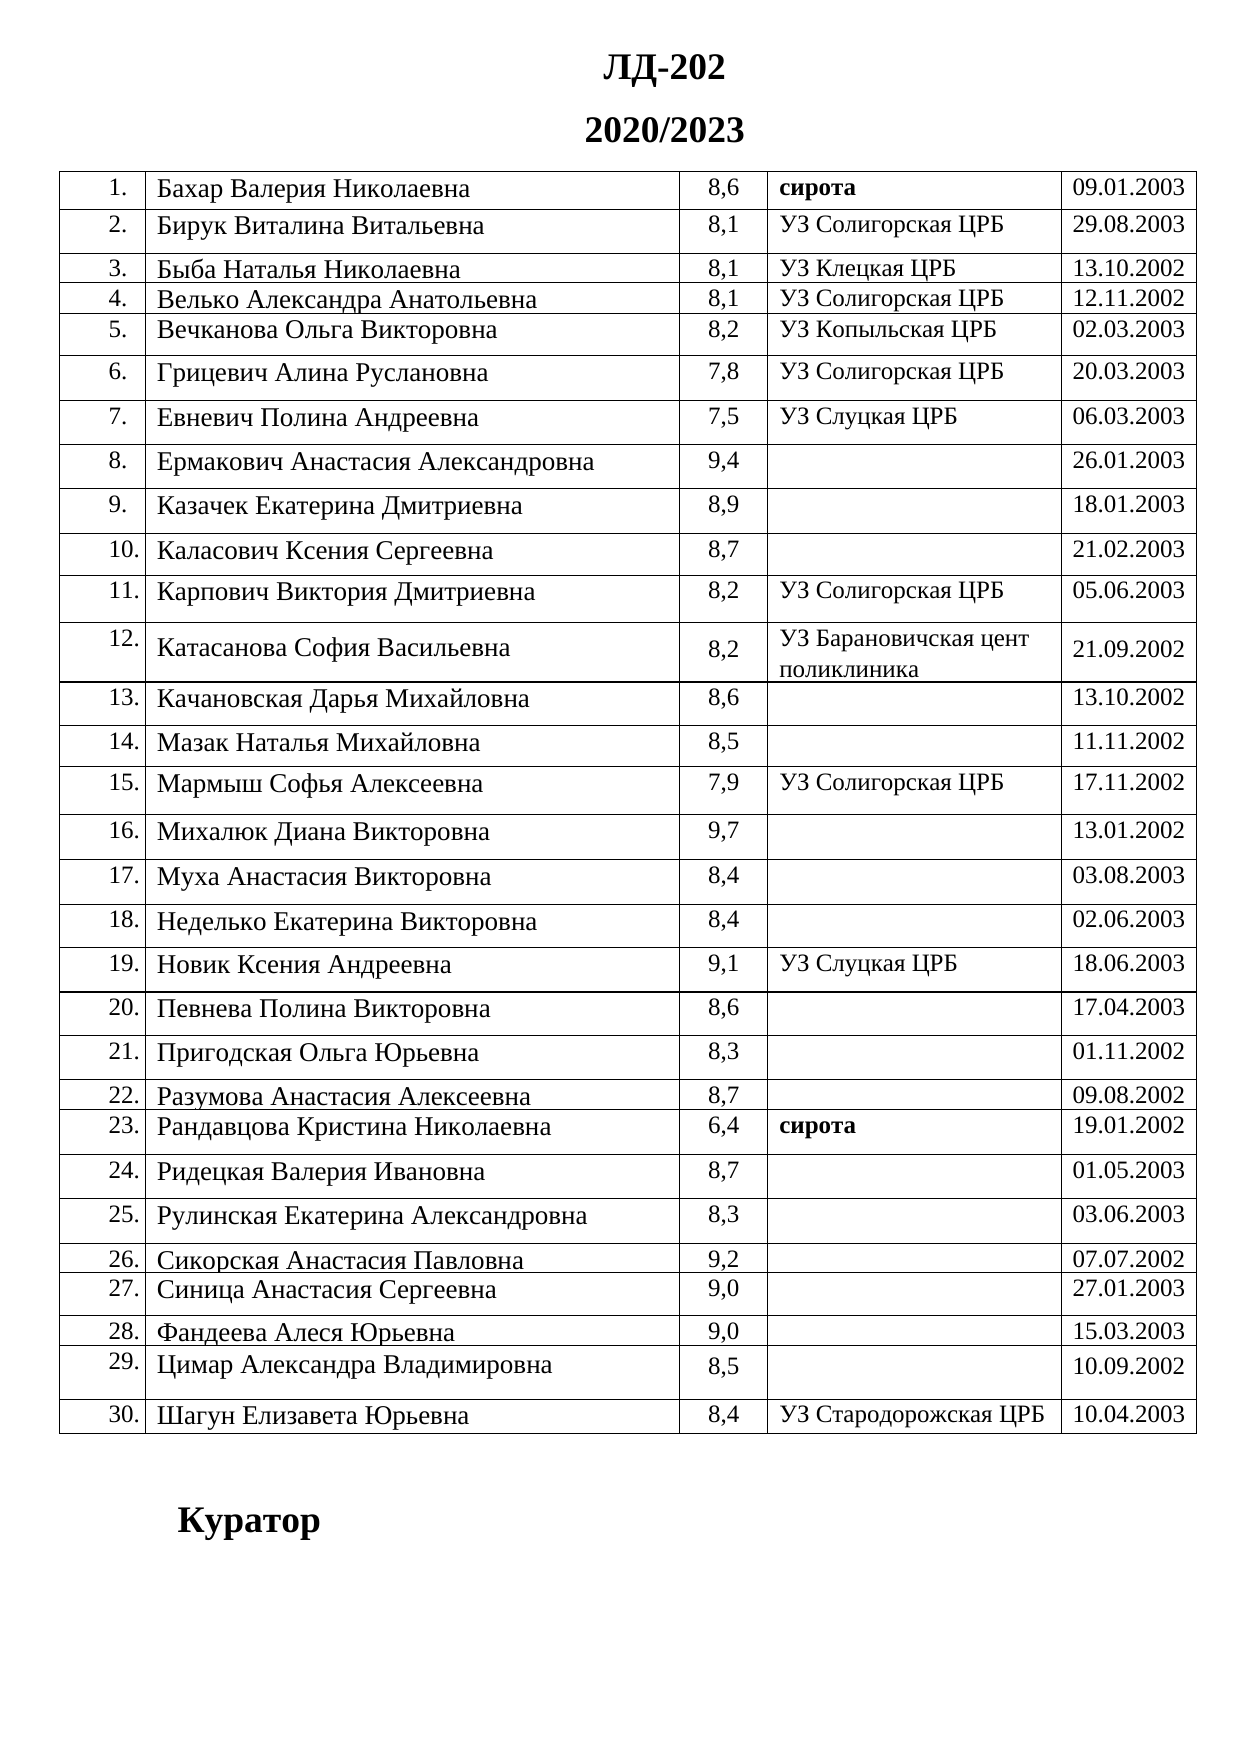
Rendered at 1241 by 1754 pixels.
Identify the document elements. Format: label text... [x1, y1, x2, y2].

table_cell 27.01.2003 [1062, 1273, 1196, 1315]
table_cell Катасанова София Васильевна [146, 623, 679, 681]
table_cell Сикорская Анастасия Павловна [146, 1244, 679, 1272]
table_cell УЗ Солигорская ЦРБ [768, 210, 1061, 252]
table_cell 13.01.2002 [1062, 815, 1196, 859]
table_cell [60, 356, 145, 400]
table_cell 8,4 [680, 860, 767, 903]
table_cell Качановская Дарья Михайловна [146, 683, 679, 725]
table_cell Карпович Виктория Дмитриевна [146, 576, 679, 622]
table_cell [768, 1244, 1061, 1272]
table_cell 8,1 [680, 254, 767, 282]
table_cell 8,9 [680, 489, 767, 533]
table_cell [60, 905, 145, 947]
table_cell [768, 815, 1061, 859]
table_cell [768, 489, 1061, 533]
table_cell УЗ Слуцкая ЦРБ [768, 948, 1061, 991]
table_cell 8,3 [680, 1036, 767, 1079]
table_cell Казачек Екатерина Дмитриевна [146, 489, 679, 533]
table_cell 9,4 [680, 445, 767, 488]
table_cell Быба Наталья Николаевна [146, 254, 679, 282]
table_cell 13.10.2002 [1062, 683, 1196, 725]
table_cell 9,1 [680, 948, 767, 991]
table_cell [60, 1199, 145, 1243]
table_cell 17.04.2003 [1062, 993, 1196, 1035]
table_cell 8,2 [680, 623, 767, 681]
table_cell 8,5 [680, 1346, 767, 1398]
table_cell 15.03.2003 [1062, 1316, 1196, 1345]
table_cell Цимар Александра Владимировна [146, 1346, 679, 1398]
table_cell Ридецкая Валерия Ивановна [146, 1155, 679, 1198]
table_cell [60, 1346, 145, 1398]
table_cell УЗ Солигорская ЦРБ [768, 576, 1061, 622]
table_cell 21.09.2002 [1062, 623, 1196, 681]
table_cell 8,7 [680, 534, 767, 574]
table_cell [60, 314, 145, 355]
table_cell 18.01.2003 [1062, 489, 1196, 533]
table_cell [60, 489, 145, 533]
table_cell 8,2 [680, 314, 767, 355]
table_cell 13.10.2002 [1062, 254, 1196, 282]
table_cell УЗ Солигорская ЦРБ [768, 356, 1061, 400]
table_cell [60, 534, 145, 574]
table_cell 8,7 [680, 1155, 767, 1198]
table_cell [60, 815, 145, 859]
table_cell [60, 1110, 145, 1154]
table_header сирота [768, 172, 1061, 208]
table_cell УЗ Барановичская цент поликлиника [768, 623, 1061, 681]
table_cell 8,1 [680, 210, 767, 252]
table_cell Евневич Полина Андреевна [146, 401, 679, 444]
table_cell 8,6 [680, 993, 767, 1035]
table_cell УЗ Солигорская ЦРБ [768, 767, 1061, 814]
table_cell УЗ Копыльская ЦРБ [768, 314, 1061, 355]
table_cell Мармыш Софья Алексеевна [146, 767, 679, 814]
table_cell Каласович Ксения Сергеевна [146, 534, 679, 574]
table_cell 8,6 [680, 683, 767, 725]
table_cell УЗ Солигорская ЦРБ [768, 283, 1061, 313]
table_cell Пригодская Ольга Юрьевна [146, 1036, 679, 1079]
table_cell 8,3 [680, 1199, 767, 1243]
table_cell Фандеева Алеся Юрьевна [146, 1316, 679, 1345]
table_cell 05.06.2003 [1062, 576, 1196, 622]
table_header [60, 172, 145, 208]
table_cell 01.11.2002 [1062, 1036, 1196, 1079]
table_cell [60, 726, 145, 766]
table_cell Велько Александра Анатольевна [146, 283, 679, 313]
table_cell УЗ Слуцкая ЦРБ [768, 401, 1061, 444]
table_cell 8,7 [680, 1080, 767, 1109]
table_cell 12.11.2002 [1062, 283, 1196, 313]
table_cell [768, 445, 1061, 488]
table_cell 9,7 [680, 815, 767, 859]
table_cell [768, 1155, 1061, 1198]
table_cell [60, 1155, 145, 1198]
table_cell [768, 1199, 1061, 1243]
table_cell [60, 283, 145, 313]
table_cell [60, 1316, 145, 1345]
table_cell 9,2 [680, 1244, 767, 1272]
table_cell Рандавцова Кристина Николаевна [146, 1110, 679, 1154]
table_cell [60, 993, 145, 1035]
text Куратор [177, 1497, 1152, 1540]
table_cell Ермакович Анастасия Александровна [146, 445, 679, 488]
table_cell [768, 1036, 1061, 1079]
table_cell Синица Анастасия Сергеевна [146, 1273, 679, 1315]
table_cell 11.11.2002 [1062, 726, 1196, 766]
table_cell [60, 767, 145, 814]
table_cell 26.01.2003 [1062, 445, 1196, 488]
table_cell [60, 1080, 145, 1109]
table_cell [60, 948, 145, 991]
table_cell 01.05.2003 [1062, 1155, 1196, 1198]
table_cell [60, 623, 145, 681]
table_cell 8,2 [680, 576, 767, 622]
table_cell УЗ Клецкая ЦРБ [768, 254, 1061, 282]
table_cell [60, 1244, 145, 1272]
table_cell 18.06.2003 [1062, 948, 1196, 991]
table_cell 19.01.2002 [1062, 1110, 1196, 1154]
table_cell 8,5 [680, 726, 767, 766]
table_cell [60, 576, 145, 622]
table_cell [60, 254, 145, 282]
table_header 09.01.2003 [1062, 172, 1196, 208]
table_cell 10.09.2002 [1062, 1346, 1196, 1398]
table_cell 8,4 [680, 905, 767, 947]
table_cell Муха Анастасия Викторовна [146, 860, 679, 903]
table_cell [768, 1273, 1061, 1315]
table_cell сирота [768, 1110, 1061, 1154]
table_cell Певнева Полина Викторовна [146, 993, 679, 1035]
table_cell 02.03.2003 [1062, 314, 1196, 355]
table_cell [60, 1400, 145, 1433]
table_cell [768, 993, 1061, 1035]
table_cell 20.03.2003 [1062, 356, 1196, 400]
table_cell [60, 860, 145, 903]
table_cell [768, 534, 1061, 574]
table_cell 8,4 [680, 1400, 767, 1433]
table_cell Вечканова Ольга Викторовна [146, 314, 679, 355]
table_cell [768, 860, 1061, 903]
table_cell Грицевич Алина Руслановна [146, 356, 679, 400]
table_cell [60, 1036, 145, 1079]
table_cell 06.03.2003 [1062, 401, 1196, 444]
table_cell [768, 683, 1061, 725]
table_cell 8,1 [680, 283, 767, 313]
table_cell Мазак Наталья Михайловна [146, 726, 679, 766]
table_cell [768, 1080, 1061, 1109]
table_cell 21.02.2003 [1062, 534, 1196, 574]
table_cell 29.08.2003 [1062, 210, 1196, 252]
table_cell Шагун Елизавета Юрьевна [146, 1400, 679, 1433]
table_cell [768, 905, 1061, 947]
table_cell Разумова Анастасия Алексеевна [146, 1080, 679, 1109]
table_cell 7,9 [680, 767, 767, 814]
table_cell 03.08.2003 [1062, 860, 1196, 903]
table_cell 07.07.2002 [1062, 1244, 1196, 1272]
table_cell [768, 726, 1061, 766]
table_cell 6,4 [680, 1110, 767, 1154]
table_cell 7,5 [680, 401, 767, 444]
table_cell 7,8 [680, 356, 767, 400]
table_cell 9,0 [680, 1316, 767, 1345]
table_cell [768, 1346, 1061, 1398]
table_cell [60, 1273, 145, 1315]
table_cell Неделько Екатерина Викторовна [146, 905, 679, 947]
table_cell УЗ Стародорожская ЦРБ [768, 1400, 1061, 1433]
text 2020/2023 [177, 108, 1152, 151]
table_cell Бирук Виталина Витальевна [146, 210, 679, 252]
table_cell [768, 1316, 1061, 1345]
table_cell Рулинская Екатерина Александровна [146, 1199, 679, 1243]
table_header 8,6 [680, 172, 767, 208]
table_cell [60, 445, 145, 488]
table_cell [60, 210, 145, 252]
table_cell [60, 683, 145, 725]
table_cell 9,0 [680, 1273, 767, 1315]
text ЛД-202 [177, 44, 1152, 87]
table_cell 10.04.2003 [1062, 1400, 1196, 1433]
table_cell Михалюк Диана Викторовна [146, 815, 679, 859]
table_cell Новик Ксения Андреевна [146, 948, 679, 991]
table_cell [60, 401, 145, 444]
table_cell 09.08.2002 [1062, 1080, 1196, 1109]
table_cell 17.11.2002 [1062, 767, 1196, 814]
table_header Бахар Валерия Николаевна [146, 172, 679, 208]
table_cell 03.06.2003 [1062, 1199, 1196, 1243]
table_cell 02.06.2003 [1062, 905, 1196, 947]
